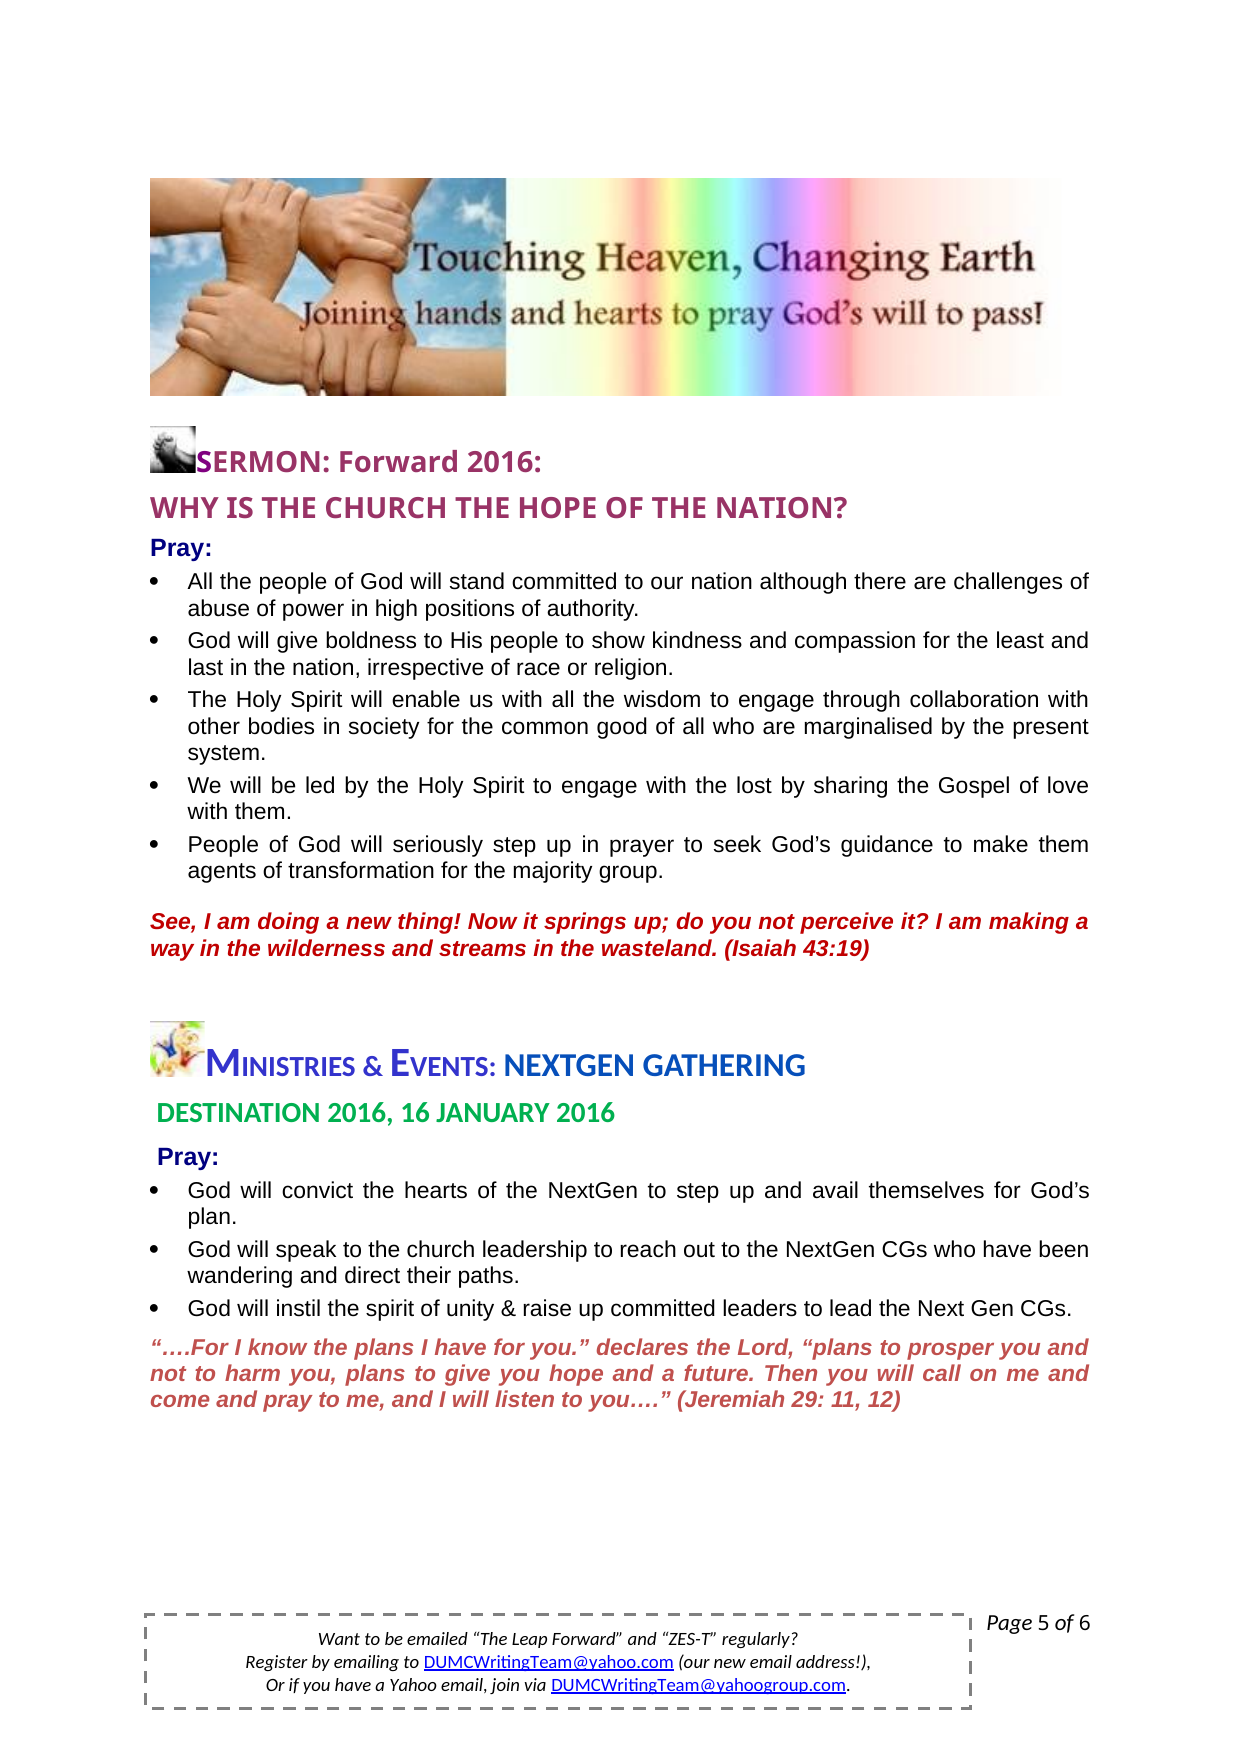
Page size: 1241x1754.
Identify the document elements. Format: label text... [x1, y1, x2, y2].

list God will give boldness to His people to show kindness and compassion for the least and last in the nation, irrespective of race or religion. [150, 627, 1090, 680]
text Pray: [150, 1142, 1090, 1170]
text Pray: [150, 533, 1090, 562]
picture [150, 178, 1071, 396]
list The Holy Spirit will enable us with all the wisdom to engage through collaboration with other bodies in society for the common good of all who are marginalised by the present system. [150, 686, 1090, 765]
text MINISTRIES & EVENTS: NEXTGEN GATHERING [150, 1022, 1090, 1087]
text DESTINATION 2016, 16 JANUARY 2016 [150, 1094, 1090, 1130]
text See, I am doing a new thing! Now it springs up; do you not perceive it? I am making a way in the wilderness and streams in the wasteland. (Isaiah 43:19) [150, 908, 1090, 961]
list People of God will seriously step up in prayer to seek God’s guidance to make them agents of transformation for the majority group. [150, 831, 1090, 883]
list God will instil the spirit of unity & raise up committed leaders to lead the Next Gen CGs. [150, 1294, 1090, 1321]
text SERMON: Forward 2016: [150, 427, 1090, 481]
picture [150, 1021, 205, 1077]
list God will convict the hearts of the NextGen to step up and avail themselves for God’s plan. [150, 1177, 1090, 1229]
text “….For I know the plans I have for you.” declares the Lord, “plans to prosper you and not to harm you, plans to give you hope and a future. Then you will call on me and come and pray to me, and I will listen to you….” (Jeremiah 29: 11, 12) [150, 1333, 1090, 1412]
list We will be led by the Holy Spirit to engage with the lost by sharing the Gospel of love with them. [150, 772, 1090, 824]
picture [150, 426, 196, 473]
list All the people of God will stand committed to our nation although there are challenges of abuse of power in high positions of authority. [150, 568, 1090, 621]
list God will speak to the church leadership to reach out to the NextGen CGs who have been wandering and direct their paths. [150, 1236, 1090, 1288]
text WHY IS THE CHURCH THE HOPE OF THE NATION? [150, 487, 1090, 527]
